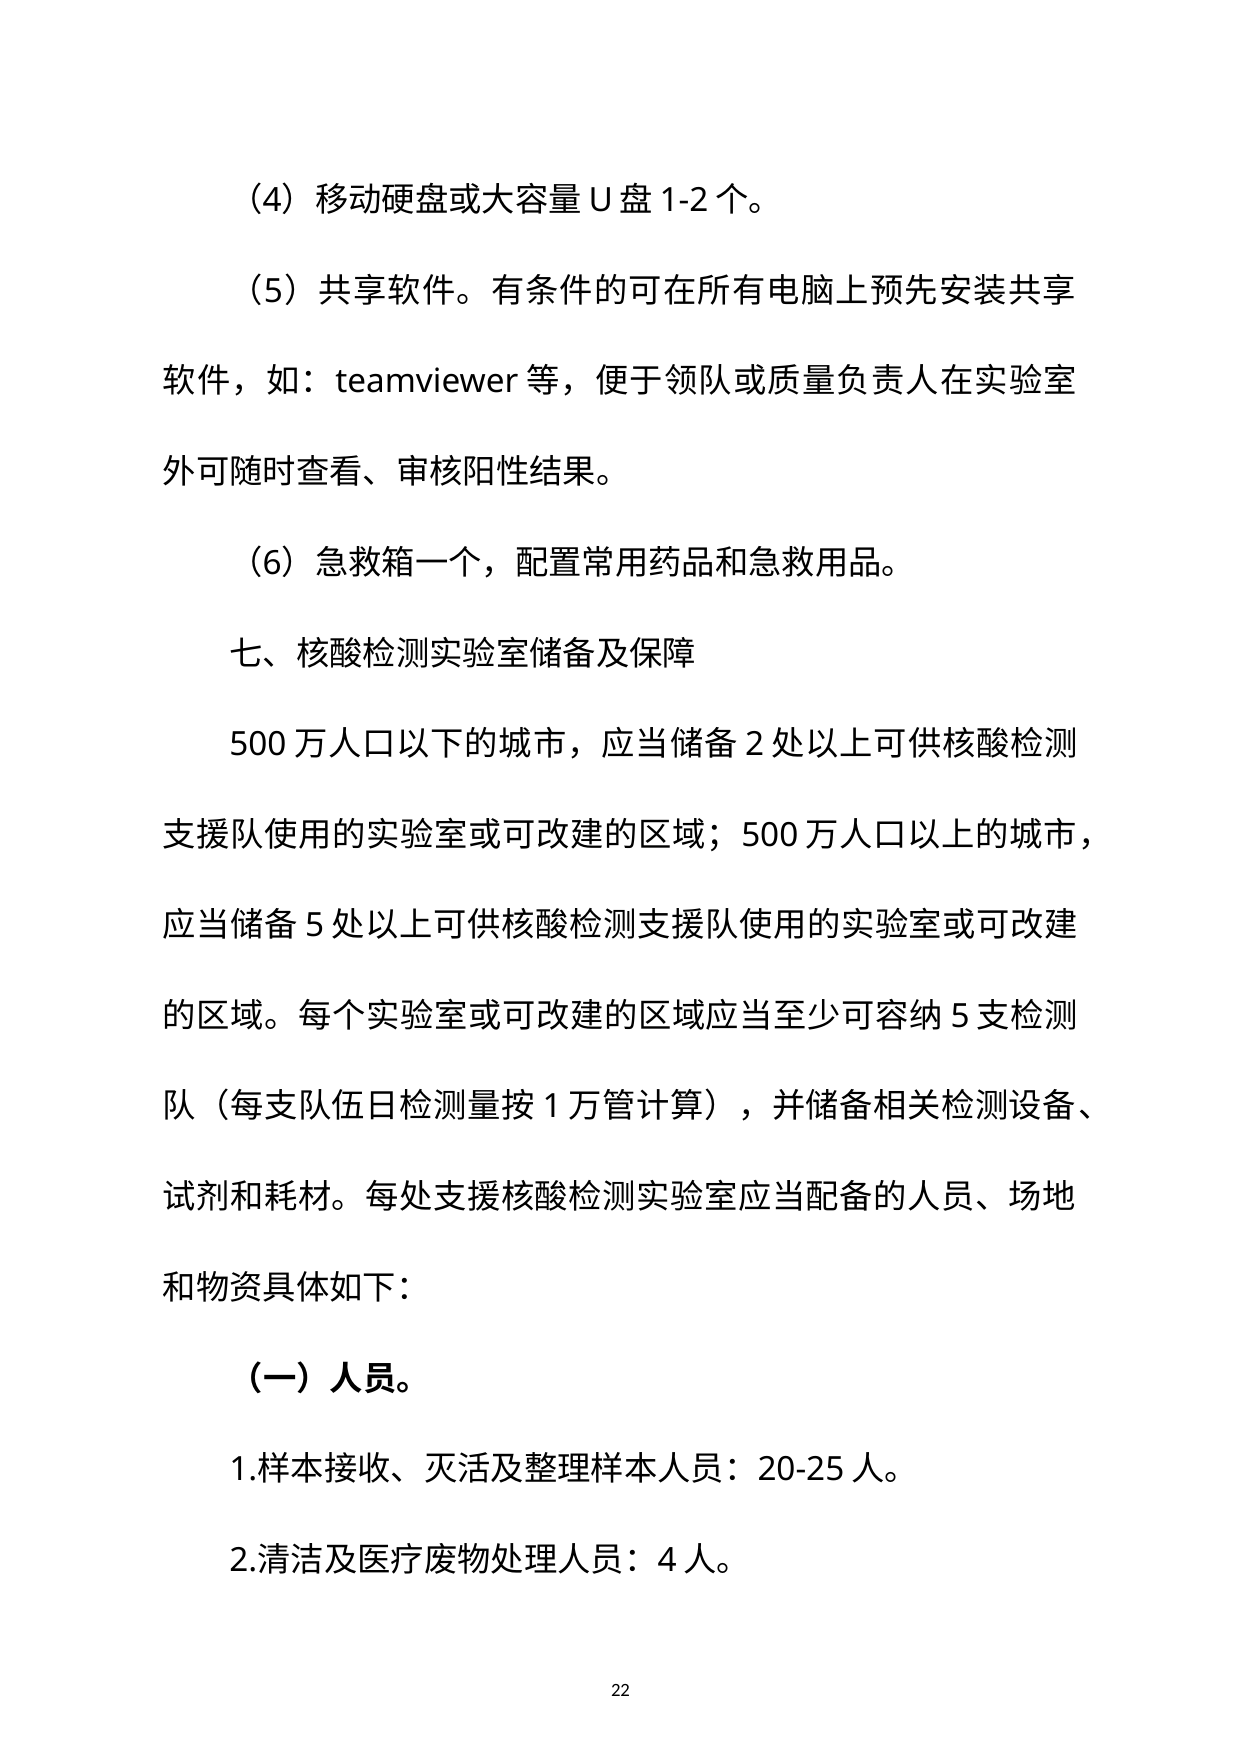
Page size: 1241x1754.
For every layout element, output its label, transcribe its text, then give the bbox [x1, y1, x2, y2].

text （一）人员。 [162, 1330, 1078, 1421]
text 2.清洁及医疗废物处理人员：4人。 [162, 1511, 1078, 1602]
text 500万人口以下的城市，应当储备2处以上可供核酸检测支援队使用的实验室或可改建的区域；500万人口以上的城市，应当储备5处以上可供核酸检测支援队使用的实验室或可改建的区域。每个实验室或可改建的区域应当至少可容纳5支检测队（每支队伍日检测量按1万管计算），并储备相关检测设备、试剂和耗材。每处支援核酸检测实验室应当配备的人员、场地和物资具体如下： [162, 696, 1078, 1330]
text （5）共享软件。有条件的可在所有电脑上预先安装共享软件，如：teamviewer等，便于领队或质量负责人在实验室外可随时查看、审核阳性结果。 [162, 243, 1078, 514]
text （4）移动硬盘或大容量U盘1-2个。 [162, 152, 1078, 243]
text 七、核酸检测实验室储备及保障 [162, 605, 1078, 696]
text 1.样本接收、灭活及整理样本人员：20-25人。 [162, 1421, 1078, 1511]
text （6）急救箱一个，配置常用药品和急救用品。 [162, 514, 1078, 605]
